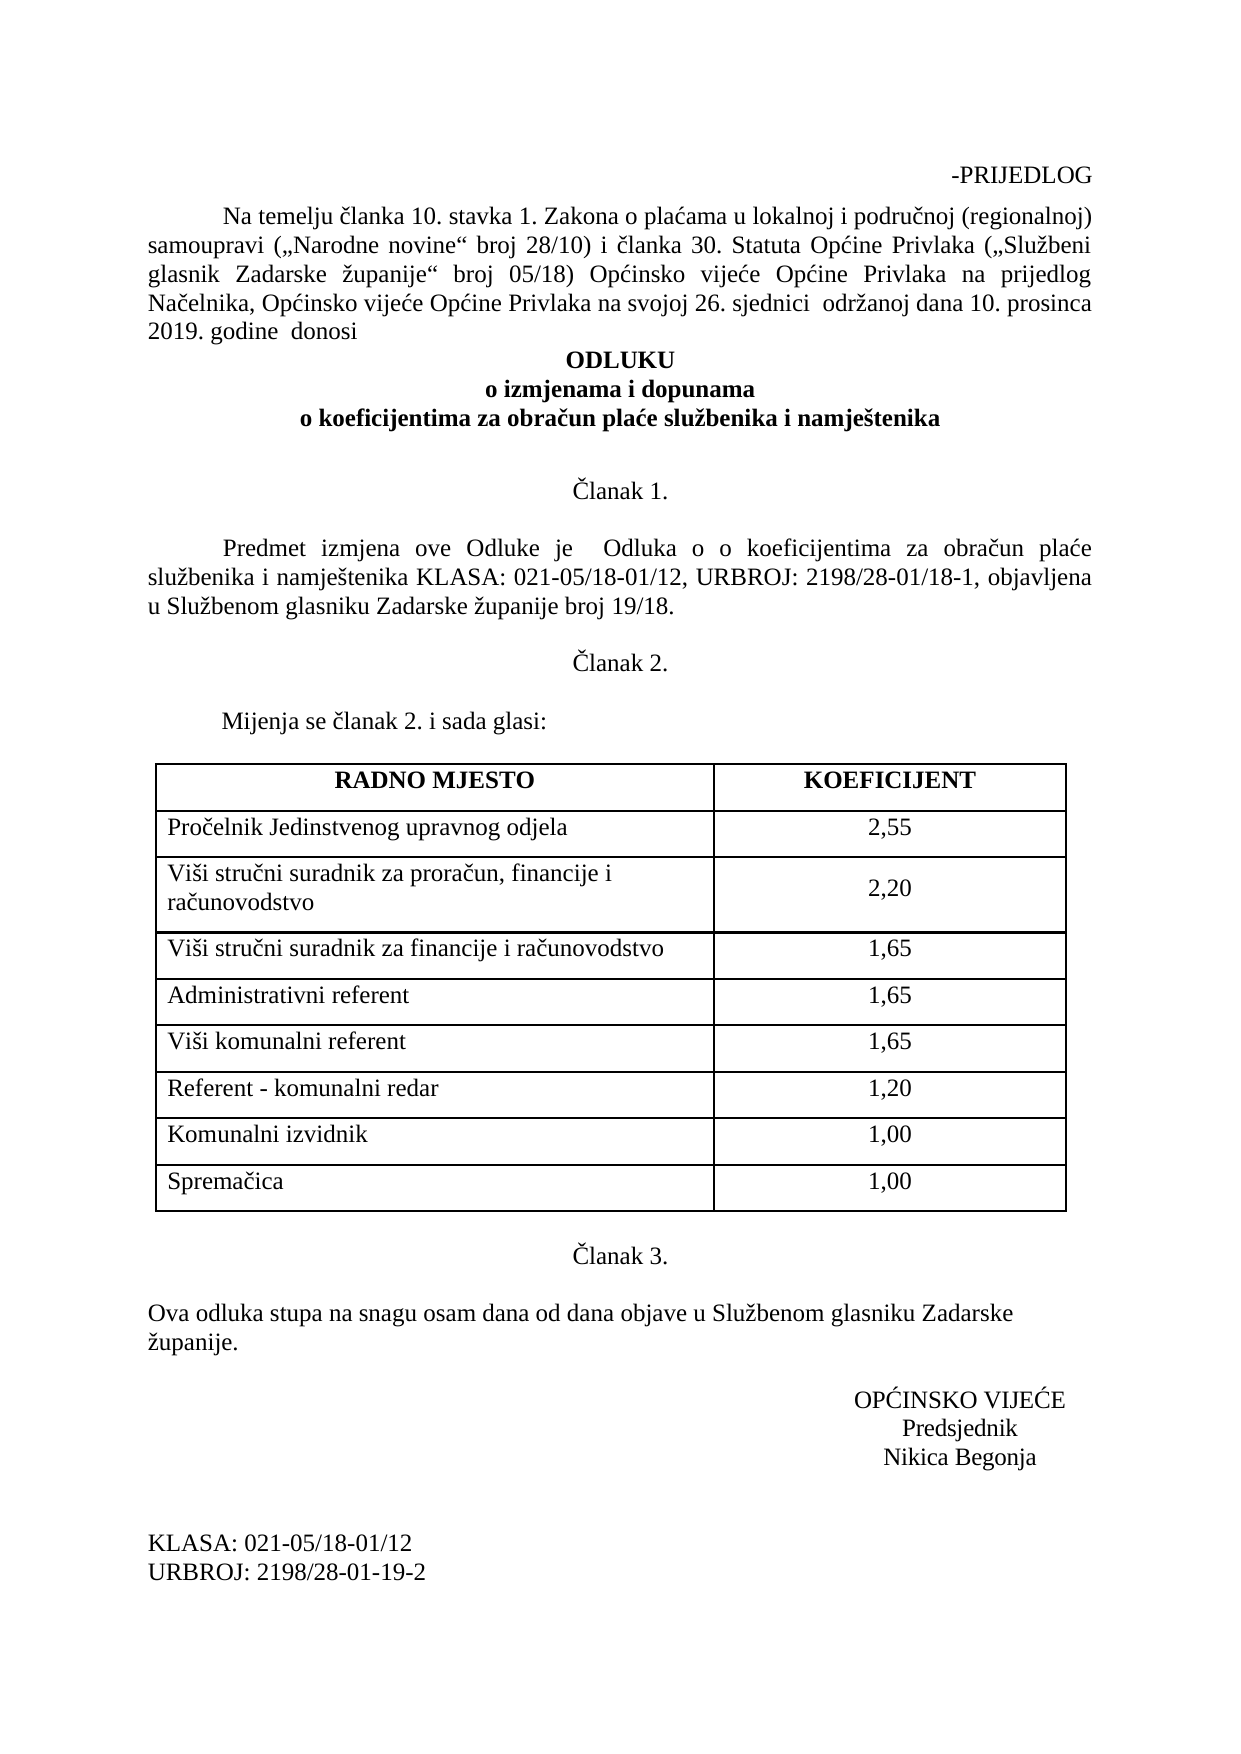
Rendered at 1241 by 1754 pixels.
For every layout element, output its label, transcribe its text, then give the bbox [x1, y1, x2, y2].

table_cell 1,00 [715, 1119, 1065, 1164]
text o koeficijentima za obračun plaće službenika i namještenika [148, 403, 1092, 431]
text ODLUKU [148, 345, 1092, 374]
text Nikica Begonja [842, 1442, 1078, 1471]
table_cell Viši stručni suradnik za proračun, financije i računovodstvo [157, 858, 713, 931]
table_cell 1,65 [715, 934, 1065, 978]
table_cell Viši komunalni referent [157, 1026, 713, 1071]
table_cell Spremačica [157, 1166, 713, 1210]
text Mijenja se članak 2. i sada glasi: [148, 706, 1092, 734]
text Članak 2. [148, 648, 1092, 677]
table_cell Referent - komunalni redar [157, 1073, 713, 1117]
text KLASA: 021-05/18-01/12 [148, 1528, 1092, 1557]
table_cell 2,20 [715, 858, 1065, 931]
text Ova odluka stupa na snagu osam dana od dana objave u Službenom glasniku Zadarske županije. [148, 1298, 1092, 1356]
text -PRIJEDLOG [148, 160, 1093, 189]
table_cell 1,65 [715, 980, 1065, 1024]
text Predsjednik [842, 1413, 1078, 1442]
text URBROJ: 2198/28-01-19-2 [148, 1557, 1092, 1586]
table_cell 2,55 [715, 812, 1065, 856]
text o izmjenama i dopunama [148, 374, 1092, 403]
table_cell Pročelnik Jedinstvenog upravnog odjela [157, 812, 713, 856]
text Članak 3. [148, 1241, 1092, 1270]
table_cell Komunalni izvidnik [157, 1119, 713, 1164]
table_cell 1,20 [715, 1073, 1065, 1117]
table_header KOEFICIJENT [715, 765, 1065, 810]
table_cell 1,00 [715, 1166, 1065, 1210]
text Članak 1. [148, 476, 1092, 504]
text Predmet izmjena ove Odluke je Odluka o o koeficijentima za obračun plaće službenika i namještenika KLASA: 021-05/18-01/12, URBROJ: 2198/28-01/18-1, objavljena u Službenom glasniku Zadarske županije broj 19/18. [148, 533, 1092, 619]
table_cell Viši stručni suradnik za financije i računovodstvo [157, 934, 713, 978]
text OPĆINSKO VIJEĆE [842, 1385, 1078, 1413]
table_cell Administrativni referent [157, 980, 713, 1024]
table_cell 1,65 [715, 1026, 1065, 1071]
table_header RADNO MJESTO [157, 765, 713, 810]
text Na temelju članka 10. stavka 1. Zakona o plaćama u lokalnoj i područnoj (regionalnoj) samoupravi („Narodne novine“ broj 28/10) i članka 30. Statuta Općine Privlaka („Službeni glasnik Zadarske županije“ broj 05/18) Općinsko vijeće Općine Privlaka na prijedlog Načelnika, Općinsko vijeće Općine Privlaka na svojoj 26. sjednici održanoj dana 10. prosinca 2019. godine donosi [148, 201, 1093, 345]
